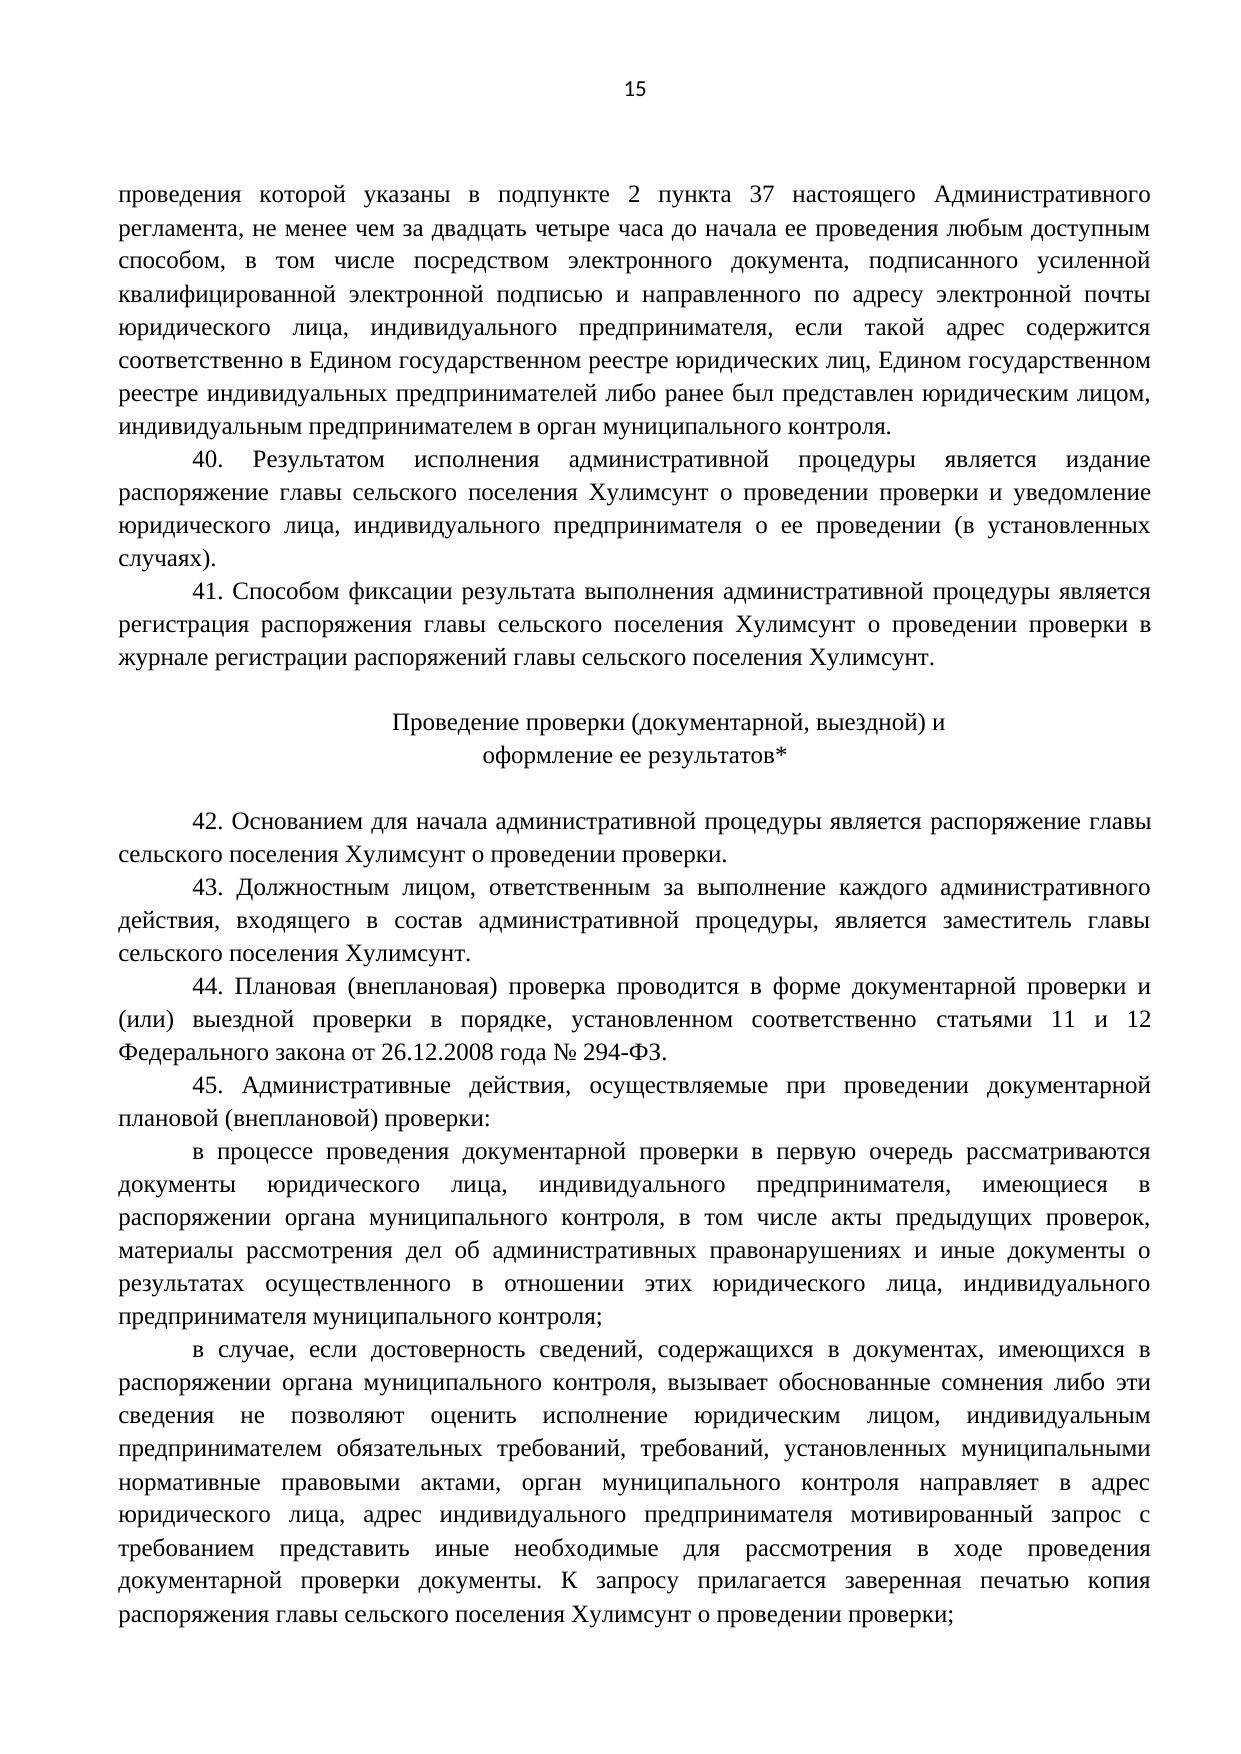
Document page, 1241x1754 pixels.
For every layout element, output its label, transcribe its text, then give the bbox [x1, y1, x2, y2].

text 43. Должностным лицом, ответственным за выполнение каждого административного действия, входящего в состав административной процедуры, является заместитель главы сельского поселения Хулимсунт. [118, 872, 1152, 967]
text в случае, если достоверность сведений, содержащихся в документах, имеющихся в распоряжении органа муниципального контроля, вызывает обоснованные сомнения либо эти сведения не позволяют оценить исполнение юридическим лицом, индивидуальным предпринимателем обязательных требований, требований, установленных муниципальными нормативные правовыми актами, орган муниципального контроля направляет в адрес юридического лица, адрес индивидуального предпринимателя мотивированный запрос с требованием представить иные необходимые для рассмотрения в ходе проведения документарной проверки документы. К запросу прилагается заверенная печатью копия распоряжения главы сельского поселения Хулимсунт о проведении проверки; [118, 1334, 1152, 1627]
text 44. Плановая (внеплановая) проверка проводится в форме документарной проверки и (или) выездной проверки в порядке, установленном соответственно статьями 11 и 12 Федерального закона от 26.12.2008 года № 294-ФЗ. [118, 971, 1152, 1066]
text Проведение проверки (документарной, выездной) и оформление ее результатов* [118, 707, 1152, 769]
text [118, 179, 1152, 439]
text 40. Результатом исполнения административной процедуры является издание распоряжение главы сельского поселения Хулимсунт о проведении проверки и уведомление юридического лица, индивидуального предпринимателя о ее проведении (в установленных случаях). [118, 444, 1152, 572]
text 45. Административные действия, осуществляемые при проведении документарной плановой (внеплановой) проверки: [118, 1070, 1152, 1132]
text 41. Способом фиксации результата выполнения административной процедуры является регистрация распоряжения главы сельского поселения Хулимсунт о проведении проверки в журнале регистрации распоряжений главы сельского поселения Хулимсунт. [118, 576, 1152, 671]
text в процессе проведения документарной проверки в первую очередь рассматриваются документы юридического лица, индивидуального предпринимателя, имеющиеся в распоряжении органа муниципального контроля, в том числе акты предыдущих проверок, материалы рассмотрения дел об административных правонарушениях и иные документы о результатах осуществленного в отношении этих юридического лица, индивидуального предпринимателя муниципального контроля; [118, 1136, 1152, 1330]
text 42. Основанием для начала административной процедуры является распоряжение главы сельского поселения Хулимсунт о проведении проверки. [118, 806, 1152, 868]
